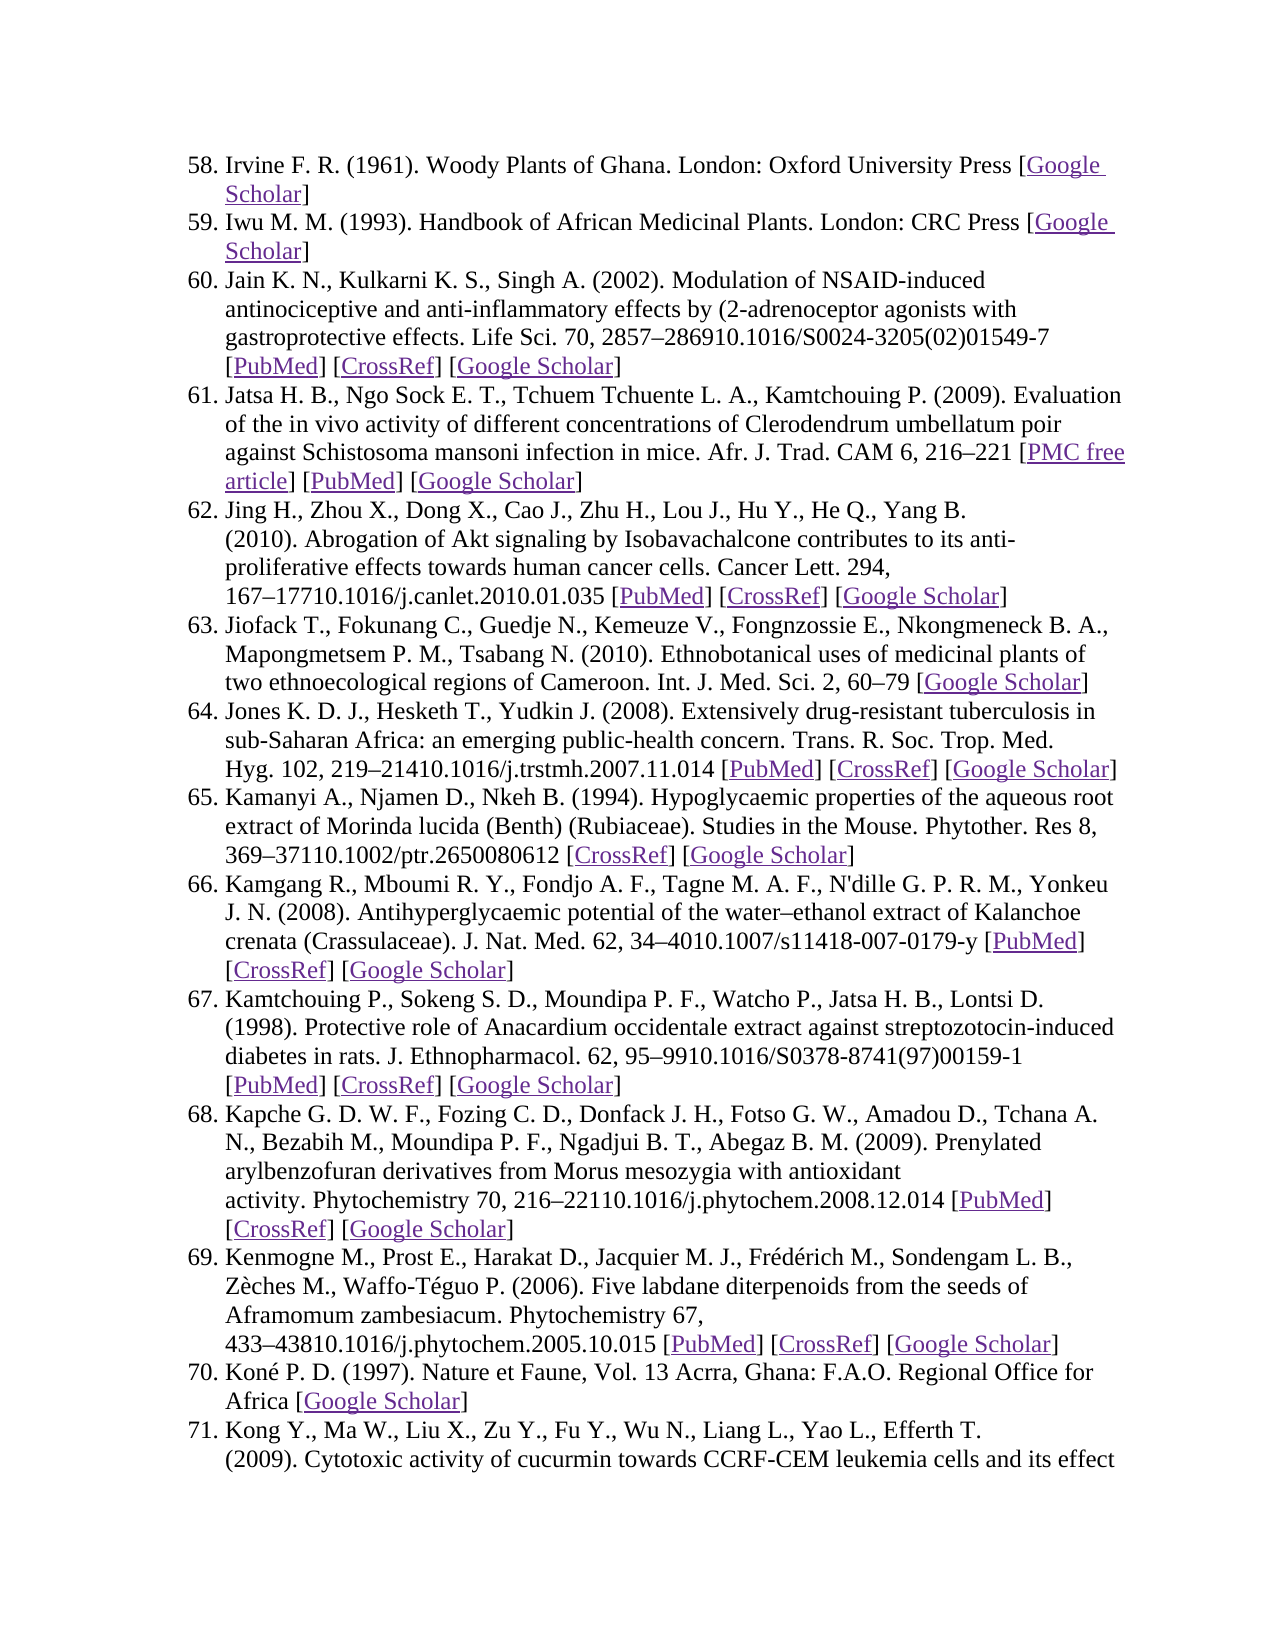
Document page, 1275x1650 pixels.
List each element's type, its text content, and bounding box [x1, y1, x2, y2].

list Jiofack T., Fokunang C., Guedje N., Kemeuze V., Fongnzossie E., Nkongmeneck B. A., Mapongmetsem P. M., Tsabang N. (2010). Ethnobotanical uses of medicinal plants of two ethnoecological regions of Cameroon. Int. J. Med. Sci. 2, 60–79 [Google Scholar] [187, 610, 1125, 696]
list Iwu M. M. (1993). Handbook of African Medicinal Plants. London: CRC Press [Google Scholar] [187, 207, 1125, 265]
list Kamtchouing P., Sokeng S. D., Moundipa P. F., Watcho P., Jatsa H. B., Lontsi D. (1998). Protective role of Anacardium occidentale extract against streptozotocin-induced diabetes in rats. J. Ethnopharmacol. 62, 95–9910.1016/S0378-8741(97)00159-1 [PubMed] [CrossRef] [Google Scholar] [187, 984, 1125, 1099]
list Jain K. N., Kulkarni K. S., Singh A. (2002). Modulation of NSAID-induced antinociceptive and anti-inflammatory effects by (2-adrenoceptor agonists with gastroprotective effects. Life Sci. 70, 2857–286910.1016/S0024-3205(02)01549-7 [PubMed] [CrossRef] [Google Scholar] [187, 265, 1125, 380]
list Kamanyi A., Njamen D., Nkeh B. (1994). Hypoglycaemic properties of the aqueous root extract of Morinda lucida (Benth) (Rubiaceae). Studies in the Mouse. Phytother. Res 8, 369–37110.1002/ptr.2650080612 [CrossRef] [Google Scholar] [187, 782, 1125, 869]
list Koné P. D. (1997). Nature et Faune, Vol. 13 Acrra, Ghana: F.A.O. Regional Office for Africa [Google Scholar] [187, 1357, 1125, 1415]
list Irvine F. R. (1961). Woody Plants of Ghana. London: Oxford University Press [Google Scholar] [187, 150, 1125, 207]
list Jatsa H. B., Ngo Sock E. T., Tchuem Tchuente L. A., Kamtchouing P. (2009). Evaluation of the in vivo activity of different concentrations of Clerodendrum umbellatum poir against Schistosoma mansoni infection in mice. Afr. J. Trad. CAM 6, 216–221 [PMC free article] [PubMed] [Google Scholar] [187, 380, 1125, 495]
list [187, 1415, 1125, 1472]
list Kamgang R., Mboumi R. Y., Fondjo A. F., Tagne M. A. F., N'dille G. P. R. M., Yonkeu J. N. (2008). Antihyperglycaemic potential of the water–ethanol extract of Kalanchoe crenata (Crassulaceae). J. Nat. Med. 62, 34–4010.1007/s11418-007-0179-y [PubMed] [CrossRef] [Google Scholar] [187, 869, 1125, 984]
list Jing H., Zhou X., Dong X., Cao J., Zhu H., Lou J., Hu Y., He Q., Yang B. (2010). Abrogation of Akt signaling by Isobavachalcone contributes to its anti-proliferative effects towards human cancer cells. Cancer Lett. 294, 167–17710.1016/j.canlet.2010.01.035 [PubMed] [CrossRef] [Google Scholar] [187, 495, 1125, 610]
list Jones K. D. J., Hesketh T., Yudkin J. (2008). Extensively drug-resistant tuberculosis in sub-Saharan Africa: an emerging public-health concern. Trans. R. Soc. Trop. Med. Hyg. 102, 219–21410.1016/j.trstmh.2007.11.014 [PubMed] [CrossRef] [Google Scholar] [187, 696, 1125, 782]
list Kenmogne M., Prost E., Harakat D., Jacquier M. J., Frédérich M., Sondengam L. B., Zèches M., Waffo-Téguo P. (2006). Five labdane diterpenoids from the seeds of Aframomum zambesiacum. Phytochemistry 67, 433–43810.1016/j.phytochem.2005.10.015 [PubMed] [CrossRef] [Google Scholar] [187, 1242, 1125, 1357]
list Kapche G. D. W. F., Fozing C. D., Donfack J. H., Fotso G. W., Amadou D., Tchana A. N., Bezabih M., Moundipa P. F., Ngadjui B. T., Abegaz B. M. (2009). Prenylated arylbenzofuran derivatives from Morus mesozygia with antioxidant activity. Phytochemistry 70, 216–22110.1016/j.phytochem.2008.12.014 [PubMed] [CrossRef] [Google Scholar] [187, 1099, 1125, 1242]
